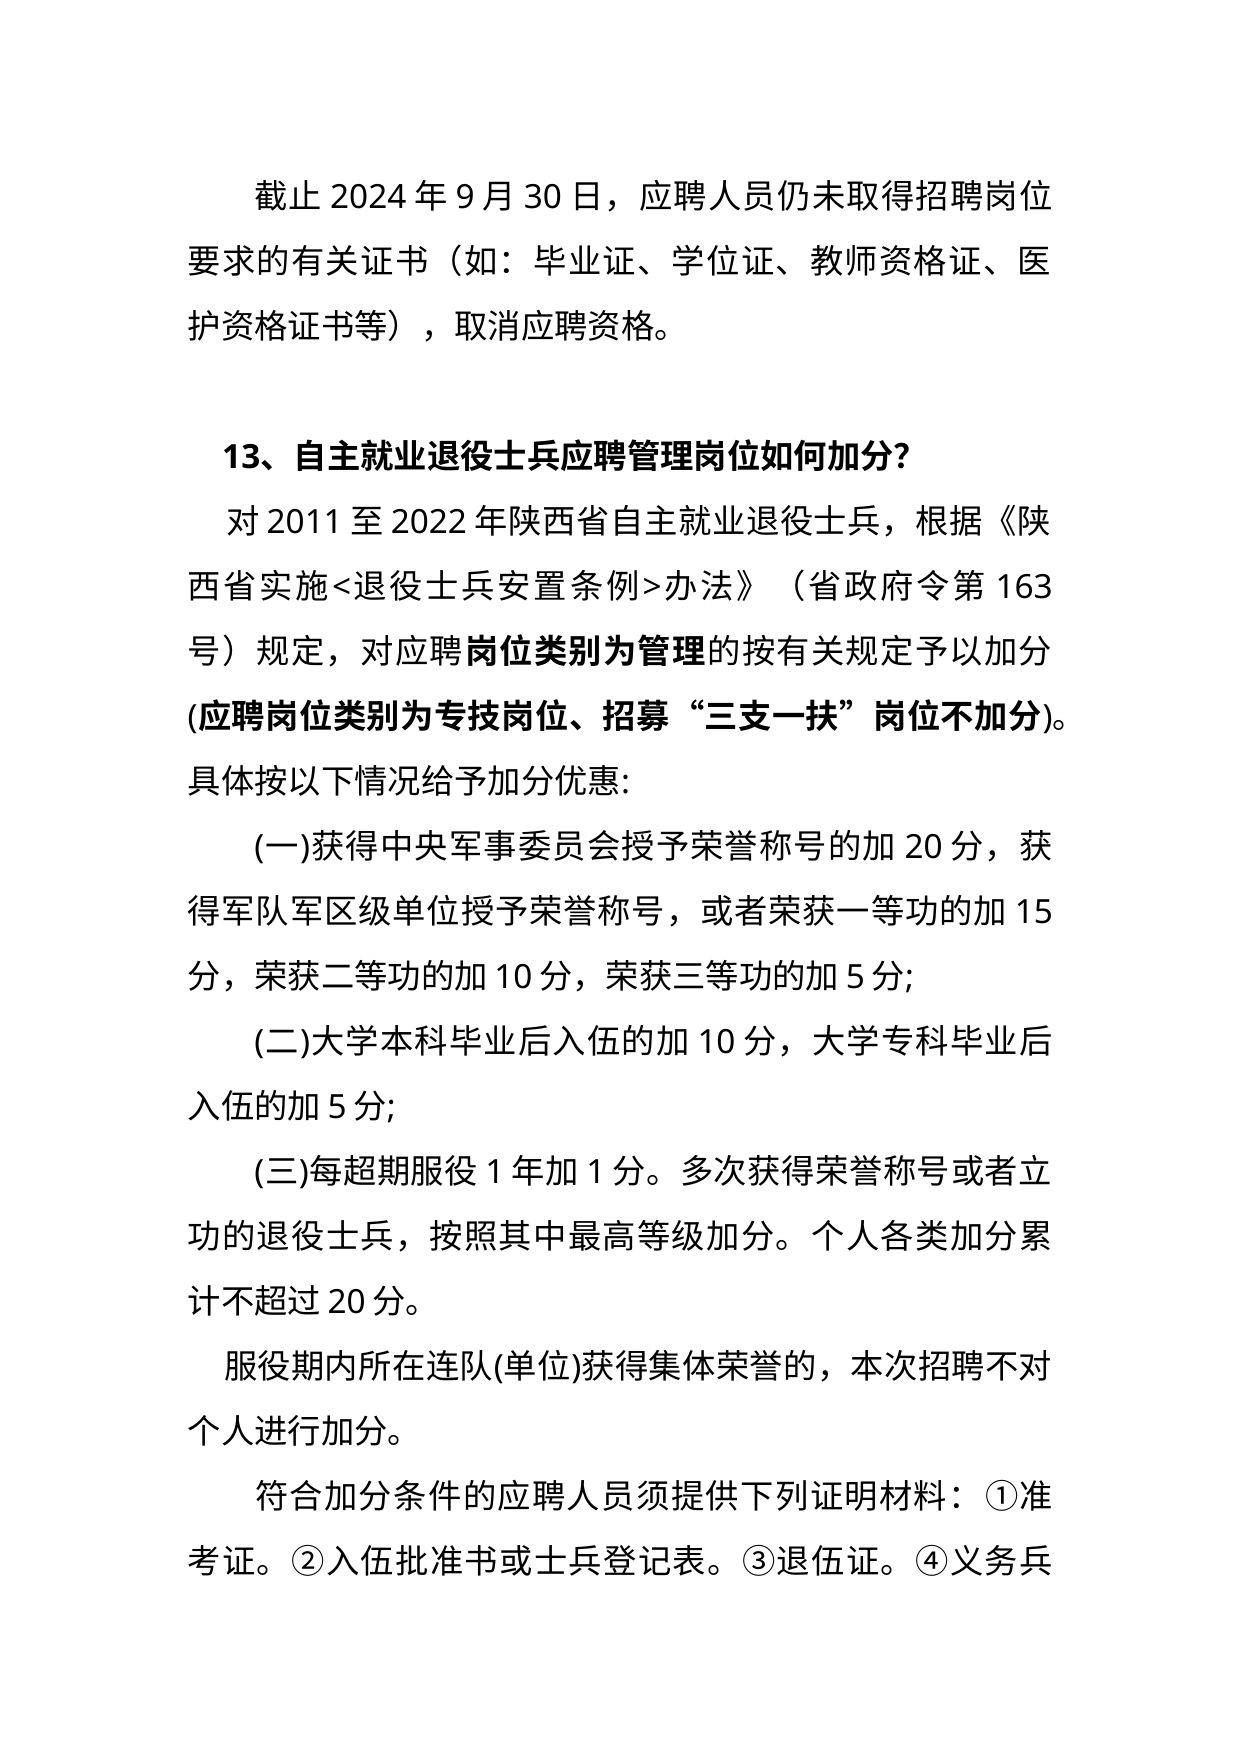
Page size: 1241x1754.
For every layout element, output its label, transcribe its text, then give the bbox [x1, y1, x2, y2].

text 服役期内所在连队(单位)获得集体荣誉的，本次招聘不对个人进行加分。 [187, 1332, 1053, 1462]
text 13、自主就业退役士兵应聘管理岗位如何加分？ [187, 422, 1053, 487]
text (三)每超期服役1年加1分。多次获得荣誉称号或者立功的退役士兵，按照其中最高等级加分。个人各类加分累计不超过20分。 [187, 1137, 1053, 1332]
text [187, 1462, 1053, 1592]
text 对2011至2022年陕西省自主就业退役士兵，根据《陕西省实施<退役士兵安置条例>办法》（省政府令第163号）规定，对应聘岗位类别为管理的按有关规定予以加分(应聘岗位类别为专技岗位、招募“三支一扶”岗位不加分)。具体按以下情况给予加分优惠: [187, 487, 1053, 812]
text (二)大学本科毕业后入伍的加10分，大学专科毕业后入伍的加5分; [187, 1007, 1053, 1137]
text (一)获得中央军事委员会授予荣誉称号的加20分，获得军队军区级单位授予荣誉称号，或者荣获一等功的加15分，荣获二等功的加10分，荣获三等功的加5分; [187, 812, 1053, 1007]
text 截止2024年9月30日，应聘人员仍未取得招聘岗位要求的有关证书（如：毕业证、学位证、教师资格证、医护资格证书等），取消应聘资格。 [187, 162, 1053, 357]
